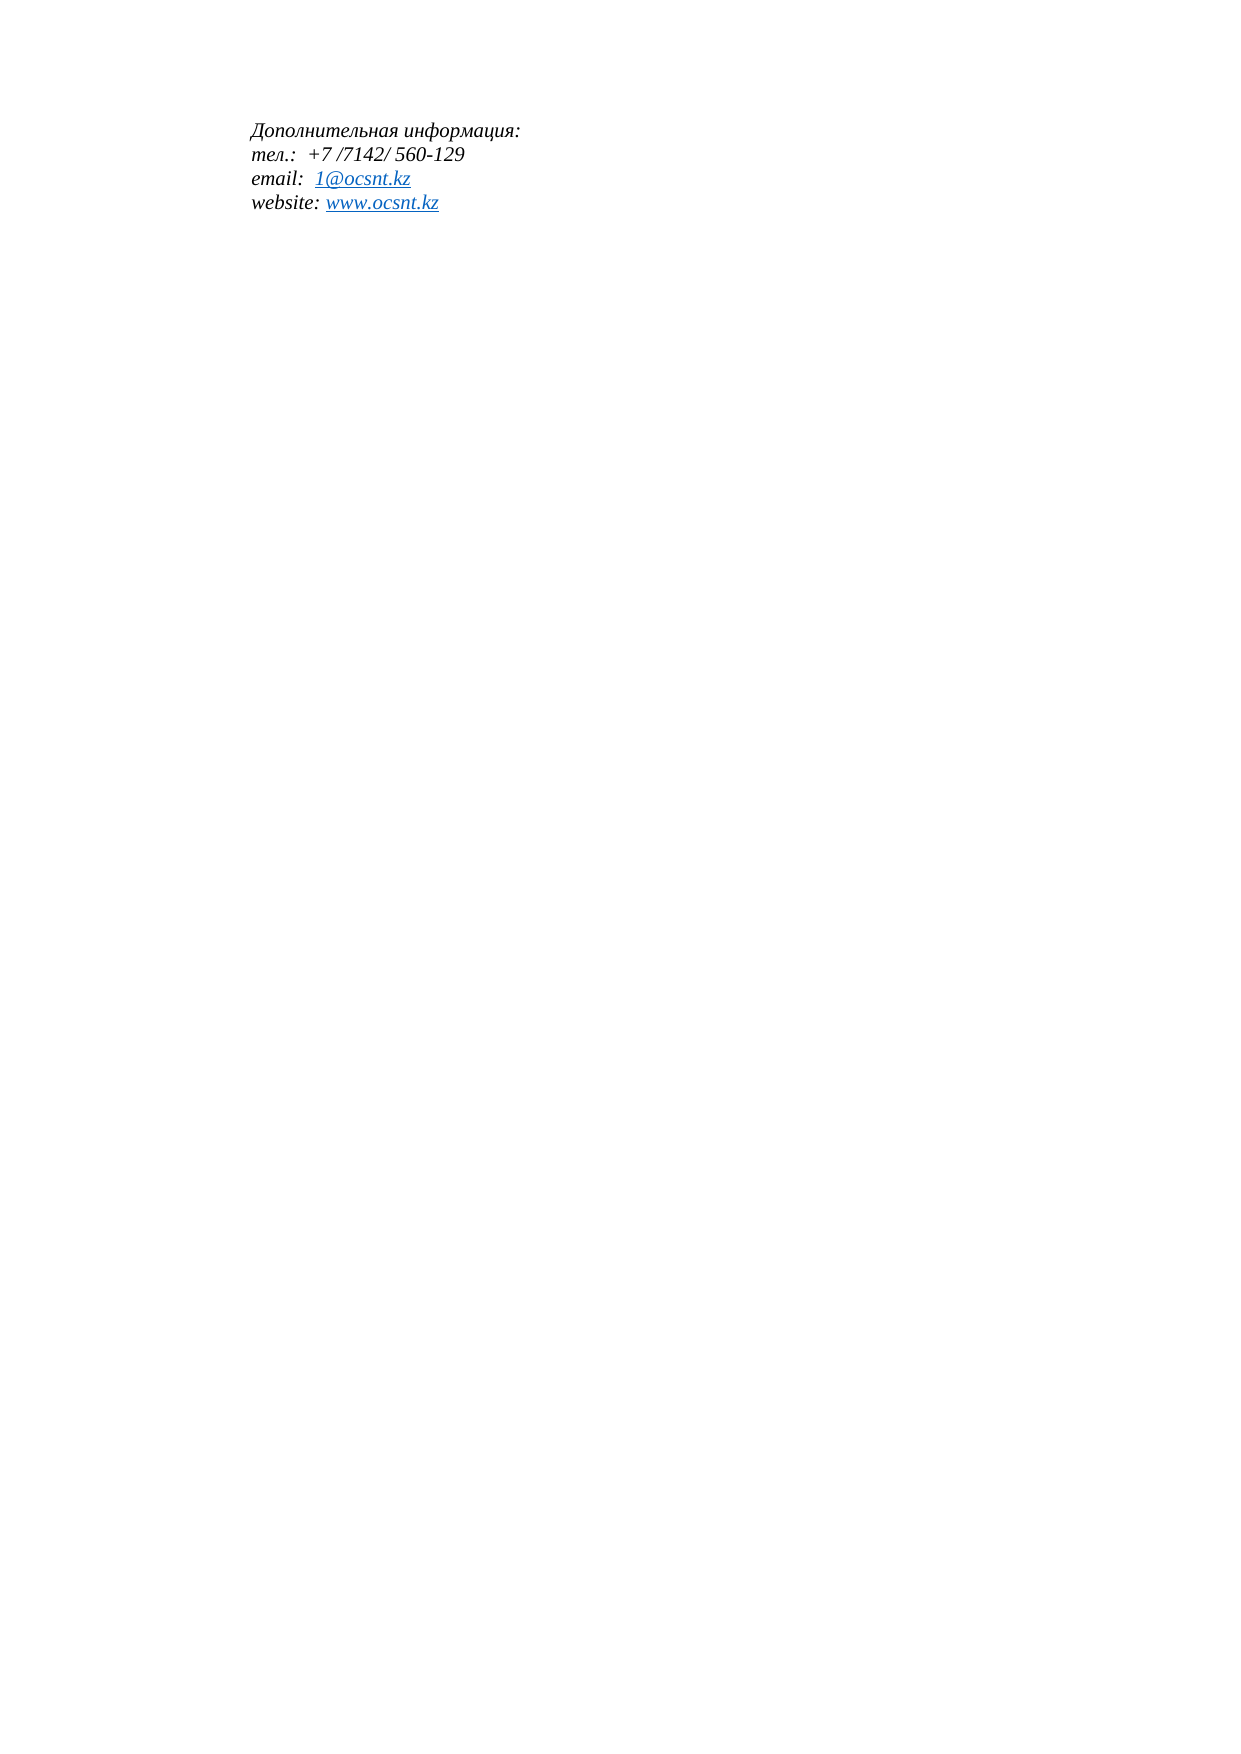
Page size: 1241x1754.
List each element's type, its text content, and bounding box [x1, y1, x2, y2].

text Дополнительная информация: [177, 118, 1152, 142]
text тел.: +7 /7142/ 560-129 [177, 142, 1152, 166]
text email: 1@ocsnt.kz [177, 166, 1152, 190]
text website: www.ocsnt.kz [177, 190, 1152, 214]
